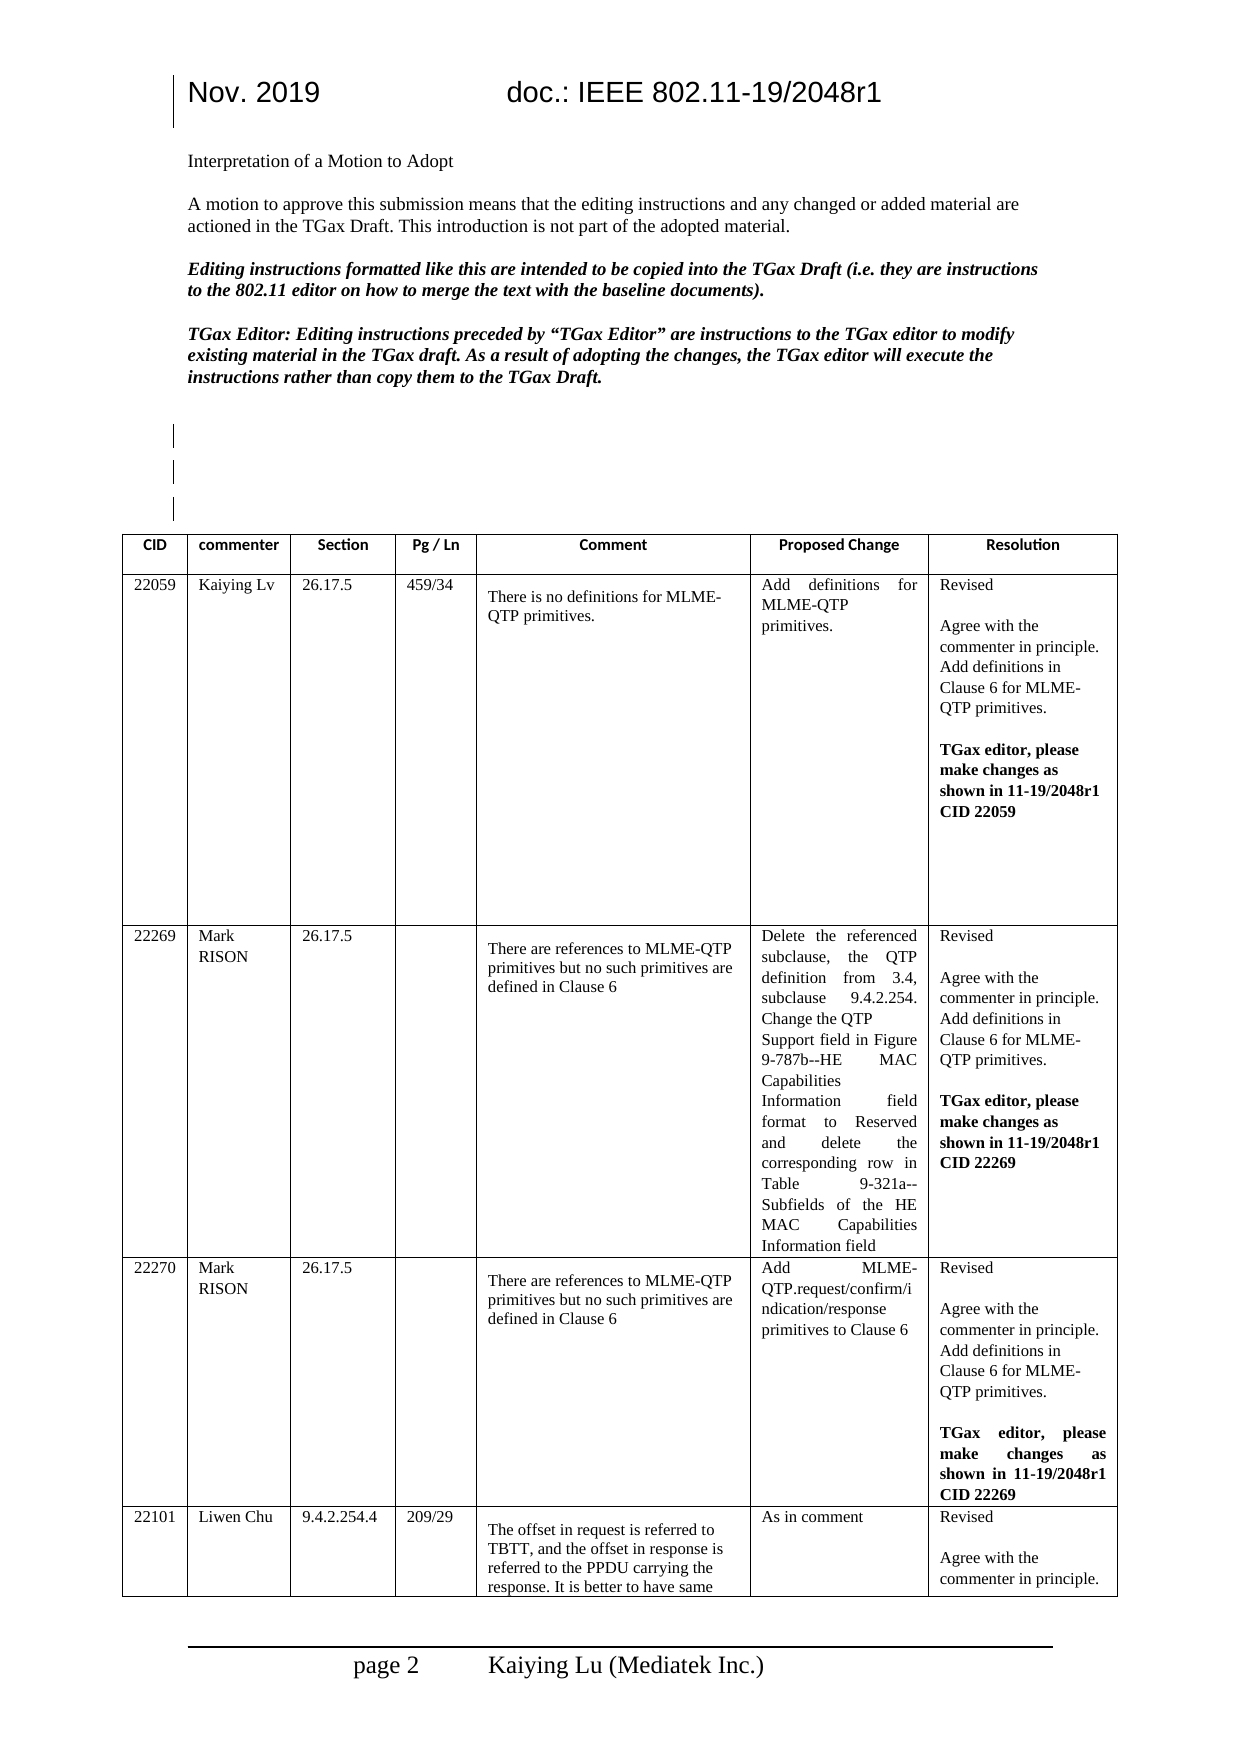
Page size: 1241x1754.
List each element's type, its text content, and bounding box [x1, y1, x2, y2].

table_cell Revised Agree with the commenter in principle. Add definitions in Clause 6 for MLME-QTP primitives. TGax editor, please make changes as shown in 11-19/2048r1 CID 22269 [929, 1258, 1117, 1506]
table_cell 26.17.5 [291, 926, 395, 1257]
table_cell 209/29 [396, 1507, 476, 1596]
table_cell Revised Agree with the commenter in principle. Add definitions in Clause 6 for MLME-QTP primitives. TGax editor, please make changes as shown in 11-19/2048r1 CID 22269 [929, 926, 1117, 1257]
text TGax Editor: Editing instructions preceded by “TGax Editor” are instructions to the TGax editor to modify existing material in the TGax draft. As a result of adopting the changes, the TGax editor will execute the instructions rather than copy them to the TGax Draft. [187, 322, 1053, 387]
table_header Pg / Ln [396, 535, 476, 573]
table_cell Liwen Chu [188, 1507, 290, 1596]
table_cell [396, 926, 476, 1257]
table_cell 26.17.5 [291, 1258, 395, 1506]
table_cell 9.4.2.254.4 [291, 1507, 395, 1596]
table_cell There are references to MLME-QTP primitives but no such primitives are defined in Clause 6 [477, 1258, 750, 1506]
table_cell Mark RISON [188, 926, 290, 1257]
table_cell Revised Agree with the commenter in principle. Add definitions in Clause 6 for MLME-QTP primitives. TGax editor, please make changes as shown in 11-19/2048r1 CID 22059 [929, 575, 1117, 925]
table_cell There is no definitions for MLME-QTP primitives. [477, 575, 750, 925]
table_cell 22059 [123, 575, 187, 925]
table_cell Delete the referenced subclause, the QTP definition from 3.4, subclause 9.4.2.254. Change the QTP Support field in Figure 9-787b--HE MAC Capabilities Information field format to Reserved and delete the corresponding row in Table 9-321a--Subfields of the HE MAC Capabilities Information field [751, 926, 928, 1257]
table_header Comment [477, 535, 750, 573]
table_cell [477, 1507, 750, 1596]
text A motion to approve this submission means that the editing instructions and any changed or added material are actioned in the TGax Draft. This introduction is not part of the adopted material. [187, 193, 1053, 236]
table_cell There are references to MLME-QTP primitives but no such primitives are defined in Clause 6 [477, 926, 750, 1257]
table_cell Mark RISON [188, 1258, 290, 1506]
table_cell As in comment [751, 1507, 928, 1596]
table_cell 22270 [123, 1258, 187, 1506]
table_cell 459/34 [396, 575, 476, 925]
table_cell Add definitions for MLME-QTP primitives. [751, 575, 928, 925]
table_cell 26.17.5 [291, 575, 395, 925]
table_header Proposed Change [751, 535, 928, 573]
table_cell 22269 [123, 926, 187, 1257]
text Interpretation of a Motion to Adopt [187, 150, 1053, 172]
table_cell Add MLME-QTP.request/confirm/indication/response primitives to Clause 6 [751, 1258, 928, 1506]
table_header Section [291, 535, 395, 573]
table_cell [929, 1507, 1117, 1596]
text Editing instructions formatted like this are intended to be copied into the TGax Draft (i.e. they are instructions to the 802.11 editor on how to merge the text with the baseline documents). [187, 258, 1053, 301]
table_cell 22101 [123, 1507, 187, 1596]
table_cell Kaiying Lv [188, 575, 290, 925]
table_header commenter [188, 535, 290, 573]
table_cell [396, 1258, 476, 1506]
table_header Resolution [929, 535, 1117, 573]
table_header CID [123, 535, 187, 573]
